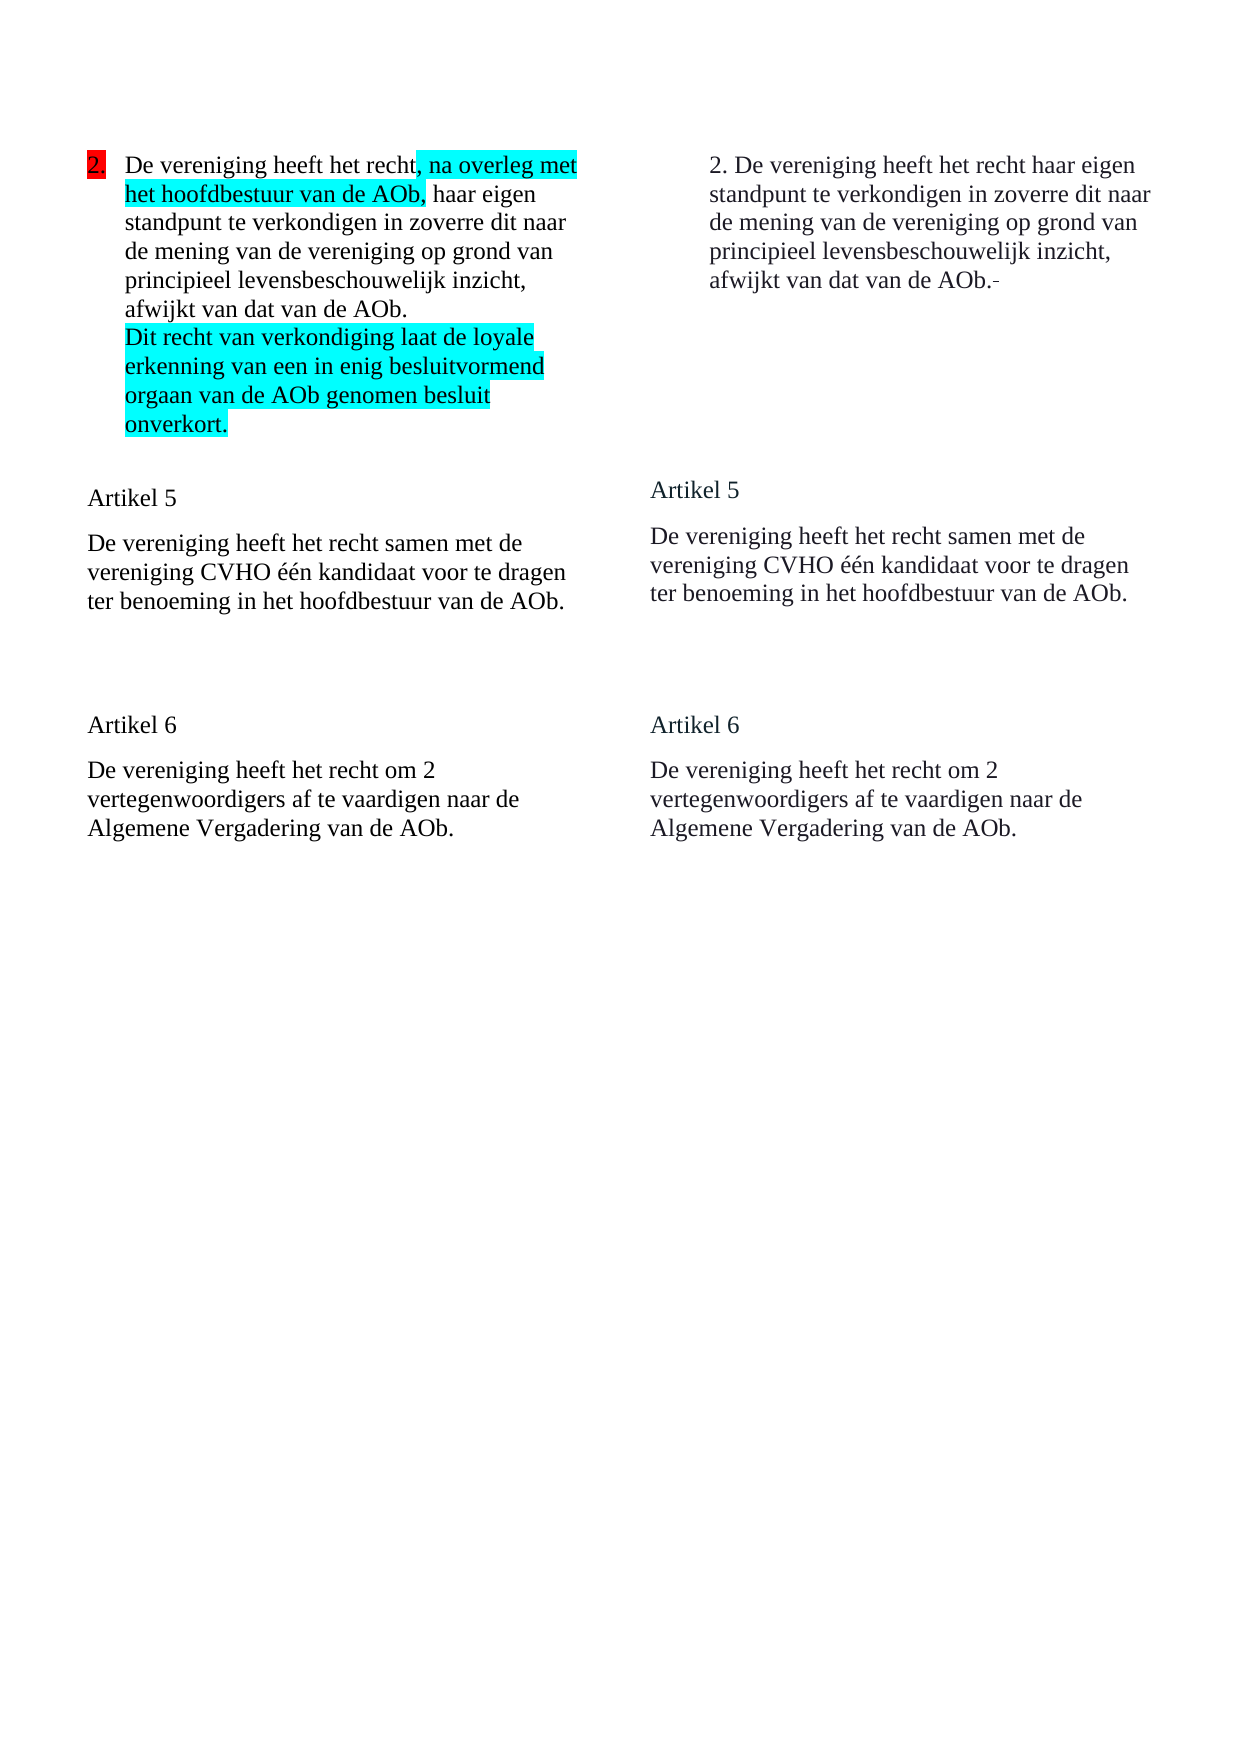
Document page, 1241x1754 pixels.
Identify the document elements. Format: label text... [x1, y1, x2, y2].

text Artikel 6 [650, 624, 1152, 739]
text De vereniging heeft het recht samen met de vereniging CVHO één kandidaat voor te dragen ter benoeming in het hoofdbestuur van de AOb. [87, 528, 589, 614]
text Artikel 6 [87, 710, 589, 739]
text Artikel 5 [87, 483, 589, 512]
text De vereniging heeft het recht samen met de vereniging CVHO één kandidaat voor te dragen ter benoeming in het hoofdbestuur van de AOb. [650, 521, 1152, 607]
list De vereniging heeft het recht, na overleg met het hoofdbestuur van de AOb, haar eigen standpunt te verkondigen in zoverre dit naar de mening van de vereniging op grond van principieel levensbeschouwelijk inzicht, afwijkt van dat van de AOb. Dit recht van verkondiging laat de loyale erkenning van een in enig besluitvormend orgaan van de AOb genomen besluit onverkort. [87, 150, 589, 437]
text Artikel 5 [650, 418, 1152, 504]
text De vereniging heeft het recht om 2 vertegenwoordigers af te vaardigen naar de Algemene Vergadering van de AOb. [650, 756, 1152, 842]
text De vereniging heeft het recht om 2 vertegenwoordigers af te vaardigen naar de Algemene Vergadering van de AOb. 2. De vereniging heeft het recht haar eigen standpunt te verkondigen in zoverre dit naar de mening van de vereniging op grond van principieel levensbeschouwelijk inzicht, afwijkt van dat van de AOb. [87, 756, 589, 842]
